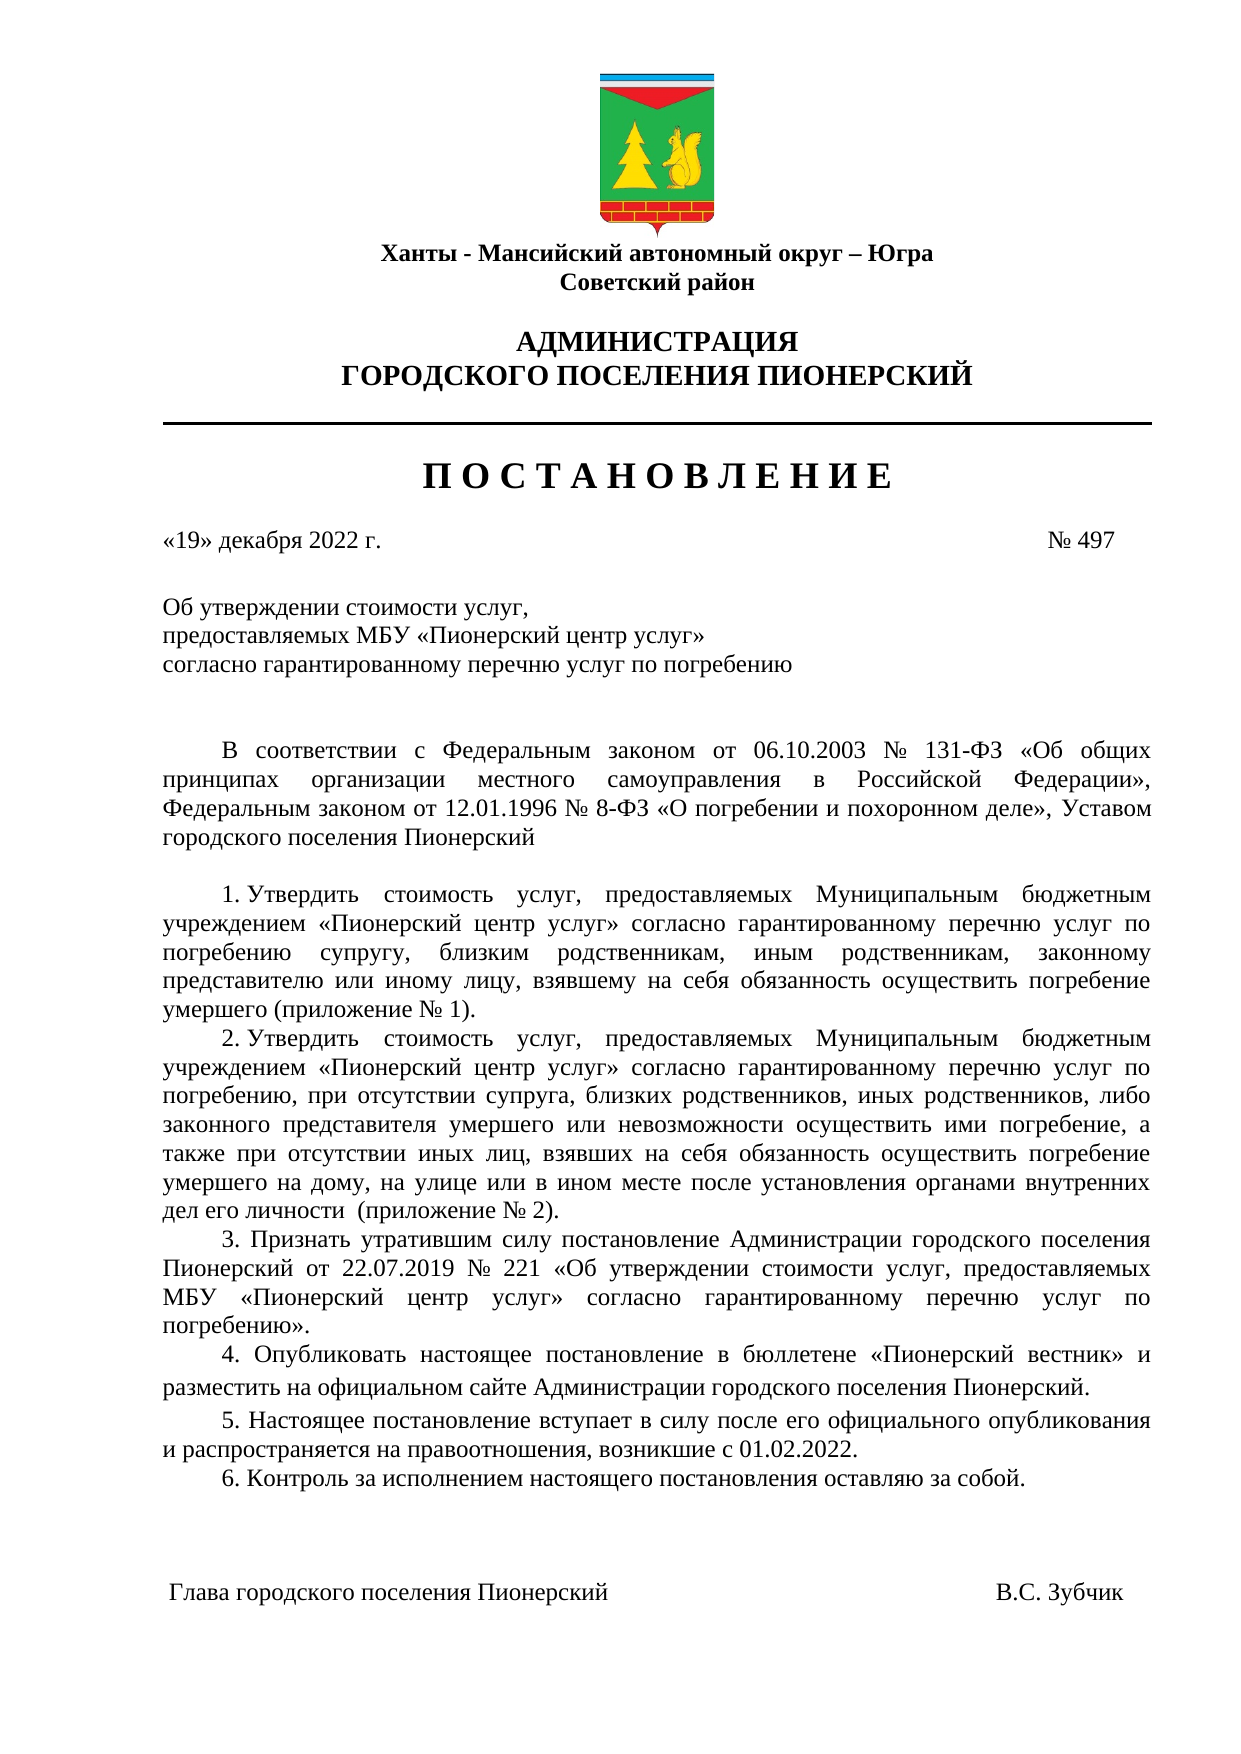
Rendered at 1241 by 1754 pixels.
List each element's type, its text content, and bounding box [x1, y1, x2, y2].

list 2. Утвердить стоимость услуг, предоставляемых Муниципальным бюджетным учреждением «Пионерский центр услуг» согласно гарантированному перечню услуг по погребению, при отсутствии супруга, близких родственников, иных родственников, либо законного представителя умершего или невозможности осуществить ими погребение, а также при отсутствии иных лиц, взявших на себя обязанность осуществить погребение умершего на дому, на улице или в ином месте после установления органами внутренних дел его личности (приложение № 2). [162, 1023, 1152, 1224]
text ГОРОДСКОГО ПОСЕЛЕНИЯ ПИОНЕРСКИЙ [162, 358, 1152, 391]
text Советский район [162, 267, 1152, 295]
list 3. Признать утратившим силу постановление Администрации городского поселения Пионерский от 22.07.2019 № 221 «Об утверждении стоимости услуг, предоставляемых МБУ «Пионерский центр услуг» согласно гарантированному перечню услуг по погребению». [162, 1224, 1152, 1339]
text АДМИНИСТРАЦИЯ [162, 324, 1152, 358]
text 6. Контроль за исполнением настоящего постановления оставляю за собой. [162, 1463, 1152, 1491]
text согласно гарантированному перечню услуг по погребению [162, 649, 1152, 678]
text П О С Т А Н О В Л Е Н И Е [162, 454, 1152, 497]
text Об утверждении стоимости услуг, [162, 592, 1152, 620]
text предоставляемых МБУ «Пионерский центр услуг» [162, 620, 1152, 649]
list 1. Утвердить стоимость услуг, предоставляемых Муниципальным бюджетным учреждением «Пионерский центр услуг» согласно гарантированному перечню услуг по погребению супругу, близким родственникам, иным родственникам, законному представителю или иному лицу, взявшему на себя обязанность осуществить погребение умершего (приложение № 1). [162, 879, 1152, 1023]
picture [600, 81, 715, 238]
text В соответствии с Федеральным законом от 06.10.2003 № 131-ФЗ «Об общих принципах организации местного самоуправления в Российской Федерации», Федеральным законом от 12.01.1996 № 8-ФЗ «О погребении и похоронном деле», Уставом городского поселения Пионерский [162, 735, 1152, 850]
text «19» декабря 2022 г. № 497 [162, 525, 1152, 554]
text Глава городского поселения Пионерский В.С. Зубчик [162, 1577, 1152, 1606]
text 4. Опубликовать настоящее постановление в бюллетене «Пионерский вестник» и разместить на официальном сайте Администрации городского поселения Пионерский. [162, 1339, 1152, 1401]
text Ханты - Мансийский автономный округ – Югра [162, 238, 1152, 267]
text 5. Настоящее постановление вступает в силу после его официального опубликования и распространяется на правоотношения, возникшие с 01.02.2022. [162, 1405, 1152, 1463]
